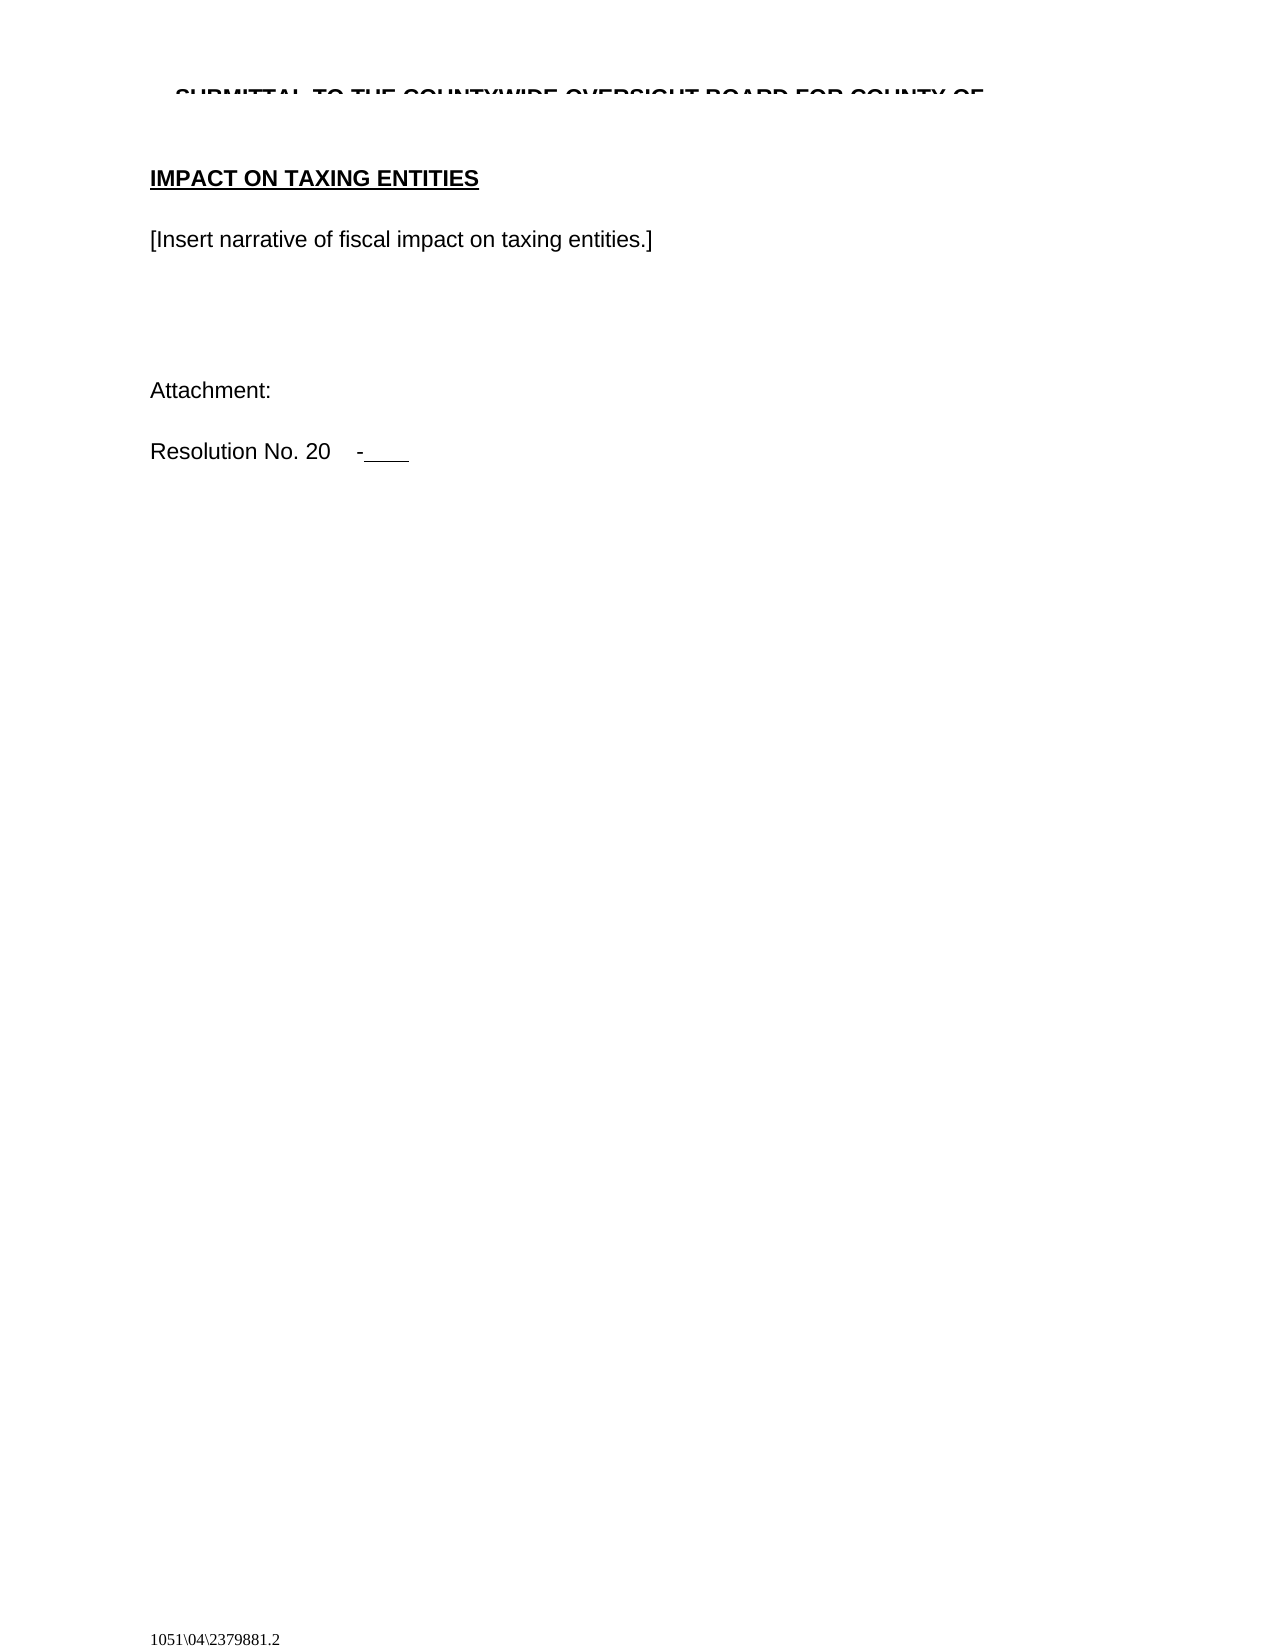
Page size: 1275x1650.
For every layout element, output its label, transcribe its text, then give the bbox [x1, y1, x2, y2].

text Attachment: [150, 377, 1121, 403]
text [Insert narrative of fiscal impact on taxing entities.] [150, 226, 1121, 252]
text Resolution No. 20 - [150, 438, 1121, 464]
text IMPACT ON TAXING ENTITIES [150, 165, 1121, 191]
